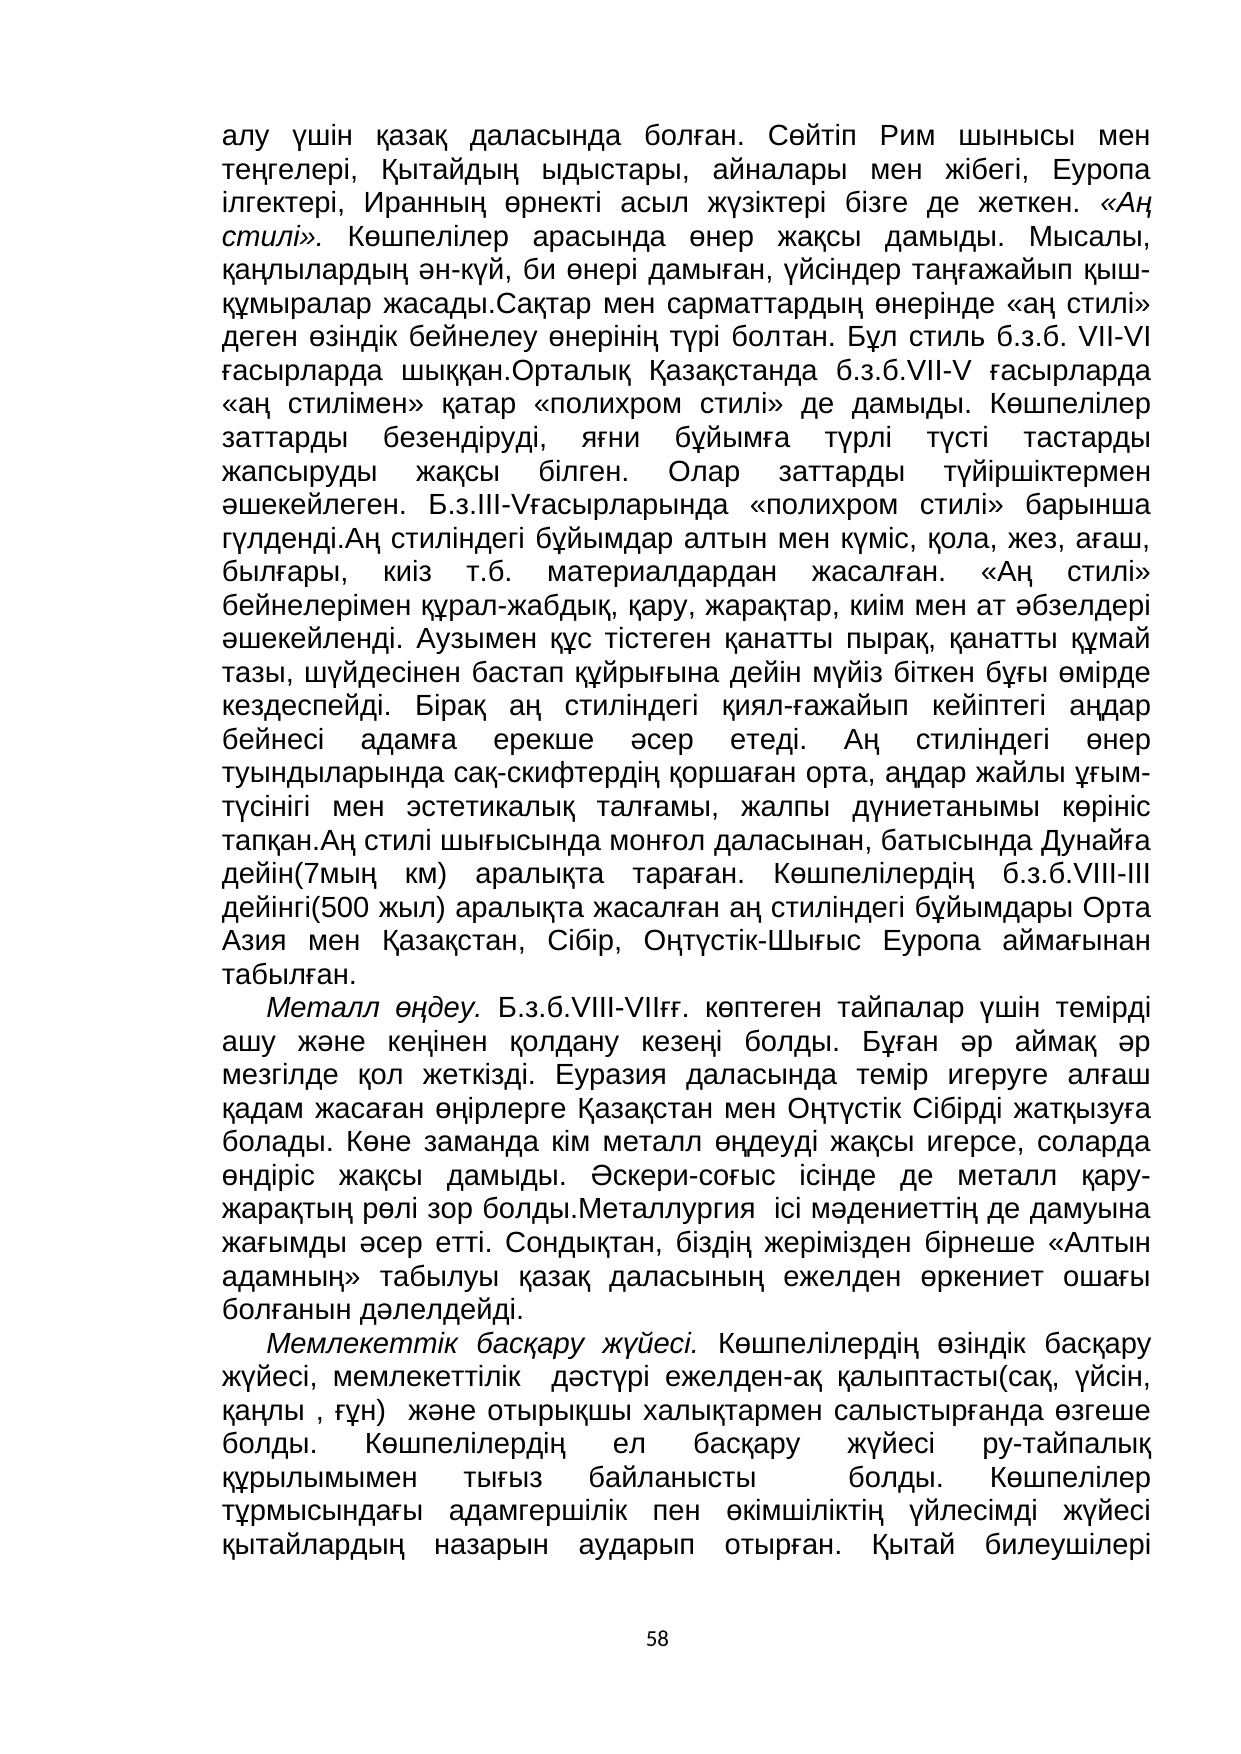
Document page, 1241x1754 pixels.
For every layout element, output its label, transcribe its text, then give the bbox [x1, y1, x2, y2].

text Металл өңдеу. Б.з.б.VІІІ-VІІғғ. көптеген тайпалар үшін темірді ашу және кеңінен қолдану кезеңі болды. Бұған әр аймақ әр мезгілде қол жеткізді. Еуразия даласында темір игеруге алғаш қадам жасаған өңірлерге Қазақстан мен Оңтүстік Сібірді жатқызуға болады. Көне заманда кім металл өңдеуді жақсы игерсе, соларда өндіріс жақсы дамыды. Әскери-соғыс ісінде де металл қару-жарақтың рөлі зор болды.Металлургия ісі мәдениеттің де дамуына жағымды әсер етті. Сондықтан, біздің жерімізден бірнеше «Алтын адамның» табылуы қазақ даласының ежелден өркениет ошағы болғанын дәлелдейді. [222, 990, 1152, 1326]
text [222, 118, 1152, 990]
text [222, 1326, 1152, 1560]
